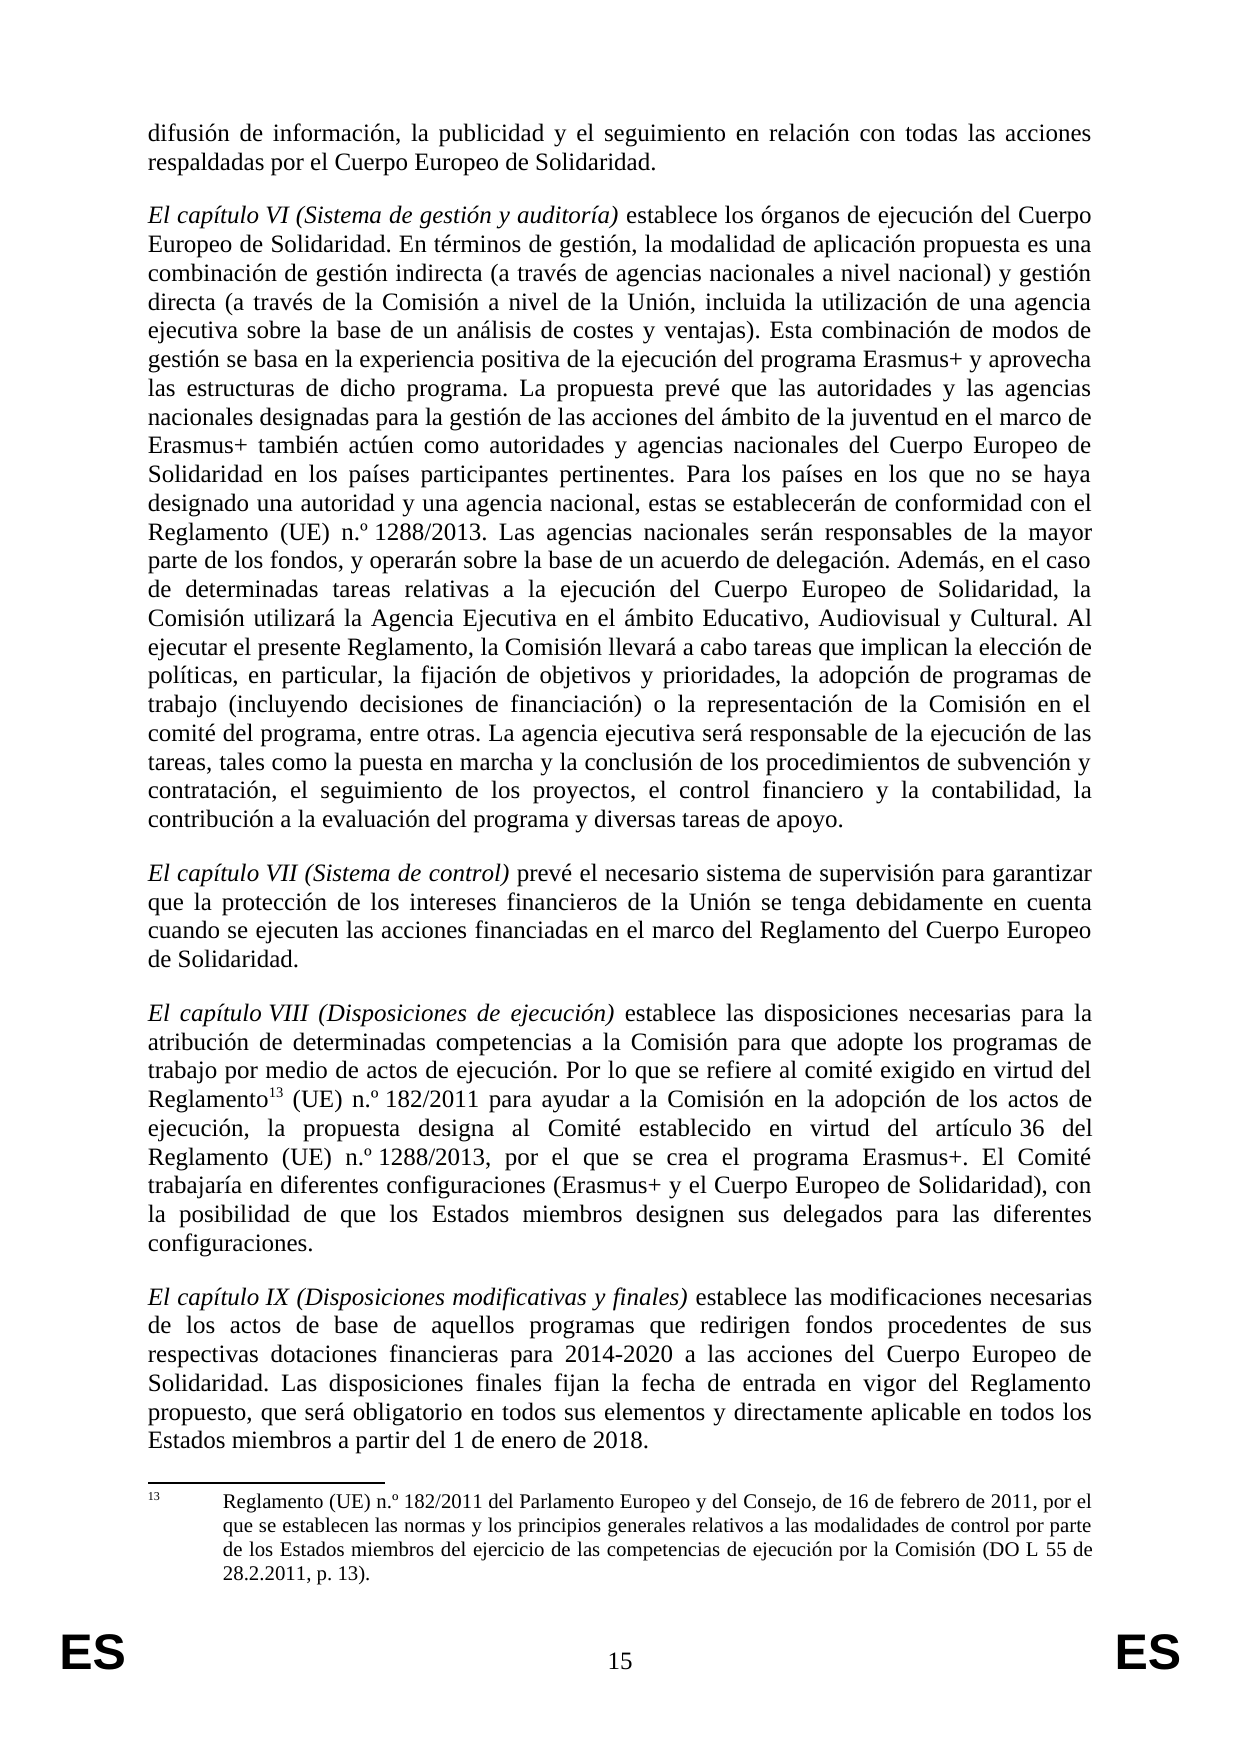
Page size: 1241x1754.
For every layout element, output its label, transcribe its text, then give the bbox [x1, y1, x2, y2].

text El capítulo VI (Sistema de gestión y auditoría) establece los órganos de ejecución del Cuerpo Europeo de Solidaridad. En términos de gestión, la modalidad de aplicación propuesta es una combinación de gestión indirecta (a través de agencias nacionales a nivel nacional) y gestión directa (a través de la Comisión a nivel de la Unión, incluida la utilización de una agencia ejecutiva sobre la base de un análisis de costes y ventajas). Esta combinación de modos de gestión se basa en la experiencia positiva de la ejecución del programa Erasmus+ y aprovecha las estructuras de dicho programa. La propuesta prevé que las autoridades y las agencias nacionales designadas para la gestión de las acciones del ámbito de la juventud en el marco de Erasmus+ también actúen como autoridades y agencias nacionales del Cuerpo Europeo de Solidaridad en los países participantes pertinentes. Para los países en los que no se haya designado una autoridad y una agencia nacional, estas se establecerán de conformidad con el Reglamento (UE) n.º 1288/2013. Las agencias nacionales serán responsables de la mayor parte de los fondos, y operarán sobre la base de un acuerdo de delegación. Además, en el caso de determinadas tareas relativas a la ejecución del Cuerpo Europeo de Solidaridad, la Comisión utilizará la Agencia Ejecutiva en el ámbito Educativo, Audiovisual y Cultural. Al ejecutar el presente Reglamento, la Comisión llevará a cabo tareas que implican la elección de políticas, en particular, la fijación de objetivos y prioridades, la adopción de programas de trabajo (incluyendo decisiones de financiación) o la representación de la Comisión en el comité del programa, entre otras. La agencia ejecutiva será responsable de la ejecución de las tareas, tales como la puesta en marcha y la conclusión de los procedimientos de subvención y contratación, el seguimiento de los proyectos, el control financiero y la contabilidad, la contribución a la evaluación del programa y diversas tareas de apoyo. [148, 201, 1093, 833]
text El capítulo IX (Disposiciones modificativas y finales) establece las modificaciones necesarias de los actos de base de aquellos programas que redirigen fondos procedentes de sus respectivas dotaciones financieras para 2014-2020 a las acciones del Cuerpo Europeo de Solidaridad. Las disposiciones finales fijan la fecha de entrada en vigor del Reglamento propuesto, que será obligatorio en todos sus elementos y directamente aplicable en todos los Estados miembros a partir del 1 de enero de 2018. [148, 1282, 1093, 1454]
text El capítulo VII (Sistema de control) prevé el necesario sistema de supervisión para garantizar que la protección de los intereses financieros de la Unión se tenga debidamente en cuenta cuando se ejecuten las acciones financiadas en el marco del Reglamento del Cuerpo Europeo de Solidaridad. [148, 858, 1093, 973]
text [148, 118, 1093, 176]
text El capítulo VIII (Disposiciones de ejecución) establece las disposiciones necesarias para la atribución de determinadas competencias a la Comisión para que adopte los programas de trabajo por medio de actos de ejecución. Por lo que se refiere al comité exigido en virtud del Reglamento (UE) n.º 182/2011 para ayudar a la Comisión en la adopción de los actos de ejecución, la propuesta designa al Comité establecido en virtud del artículo 36 del Reglamento (UE) n.º 1288/2013, por el que se crea el programa Erasmus+. El Comité trabajaría en diferentes configuraciones (Erasmus+ y el Cuerpo Europeo de Solidaridad), con la posibilidad de que los Estados miembros designen sus delegados para las diferentes configuraciones. [148, 998, 1093, 1257]
